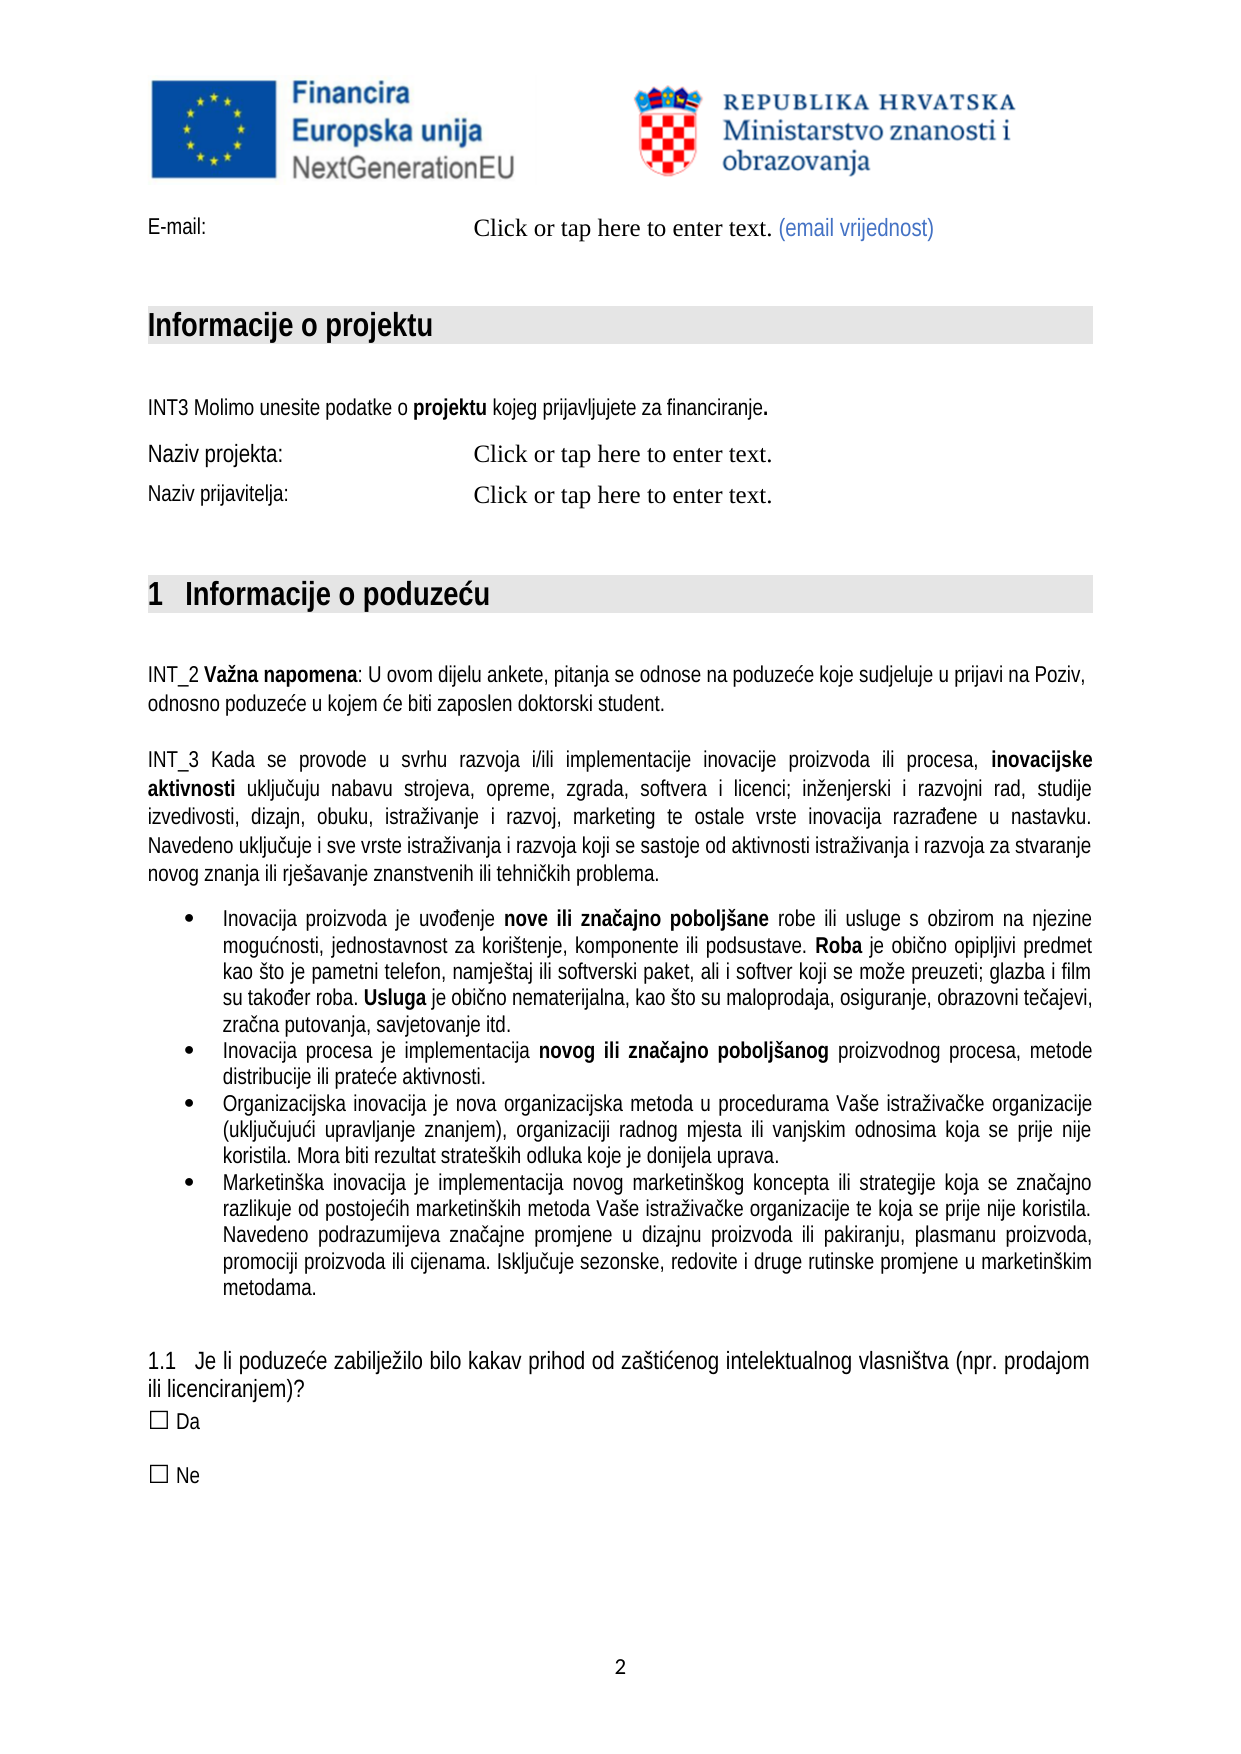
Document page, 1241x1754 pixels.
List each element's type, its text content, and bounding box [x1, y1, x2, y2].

table_cell [462, 480, 1080, 521]
table_header Naziv projekta: [136, 439, 462, 480]
list Marketinška inovacija je implementacija novog marketinškog koncepta ili strategije koja se značajno razlikuje od postojećih marketinških metoda Vaše istraživačke organizacije te koja se prije nije koristila. Navedeno podrazumijeva značajne promjene u dizajnu proizvoda ili pakiranju, plasmanu proizvoda, promociji proizvoda ili cijenama. Isključuje sezonske, redovite i druge rutinske promjene u marketinškim metodama. [185, 1169, 1093, 1301]
list Je li poduzeće zabilježilo bilo kakav prihod od zaštićenog intelektualnog vlasništva (npr. prodajom ili licenciranjem)? [148, 1346, 1093, 1403]
list Inovacija proizvoda je uvođenje nove ili značajno poboljšane robe ili usluge s obzirom na njezine mogućnosti, jednostavnost za korištenje, komponente ili podsustave. Roba je obično opipljivi predmet kao što je pametni telefon, namještaj ili softverski paket, ali i softver koji se može preuzeti; glazba i film su također roba. Usluga je obično nematerijalna, kao što su maloprodaja, osiguranje, obrazovni tečajevi, zračna putovanja, savjetovanje itd. [185, 905, 1093, 1037]
list Inovacija procesa je implementacija novog ili značajno poboljšanog proizvodnog procesa, metode distribucije ili prateće aktivnosti. [185, 1037, 1093, 1090]
table_cell (email vrijednost) [462, 213, 1080, 254]
subtitle Informacije o poduzeću [148, 575, 1093, 613]
table_cell E-mail: [136, 213, 462, 254]
table_header [462, 439, 1080, 480]
text INT_3 Kada se provode u svrhu razvoja i/ili implementacije inovacije proizvoda ili procesa, inovacijske aktivnosti uključuju nabavu strojeva, opreme, zgrada, softvera i licenci; inženjerski i razvojni rad, studije izvedivosti, dizajn, obuku, istraživanje i razvoj, marketing te ostale vrste inovacija razrađene u nastavku. Navedeno uključuje i sve vrste istraživanja i razvoja koji se sastoje od aktivnosti istraživanja i razvoja za stvaranje novog znanja ili rješavanje znanstvenih ili tehničkih problema. [148, 746, 1093, 886]
picture [147, 75, 537, 185]
list Ne [148, 1456, 1093, 1490]
list Organizacijska inovacija je nova organizacijska metoda u procedurama Vaše istraživačke organizacije (uključujući upravljanje znanjem), organizaciji radnog mjesta ili vanjskim odnosima koja se prije nije koristila. Mora biti rezultat strateških odluka koje je donijela uprava. [185, 1090, 1093, 1169]
picture [624, 73, 1029, 185]
subtitle Informacije o projektu [148, 306, 1093, 344]
text INT_2 Važna napomena: U ovom dijelu ankete, pitanja se odnose na poduzeće koje sudjeluje u prijavi na Poziv, odnosno poduzeće u kojem će biti zaposlen doktorski student. [148, 661, 1093, 716]
list Da [148, 1403, 1093, 1437]
table_cell Naziv prijavitelja: [136, 480, 462, 521]
text INT3 Molimo unesite podatke o projektu kojeg prijavljujete za financiranje. [148, 394, 1093, 420]
